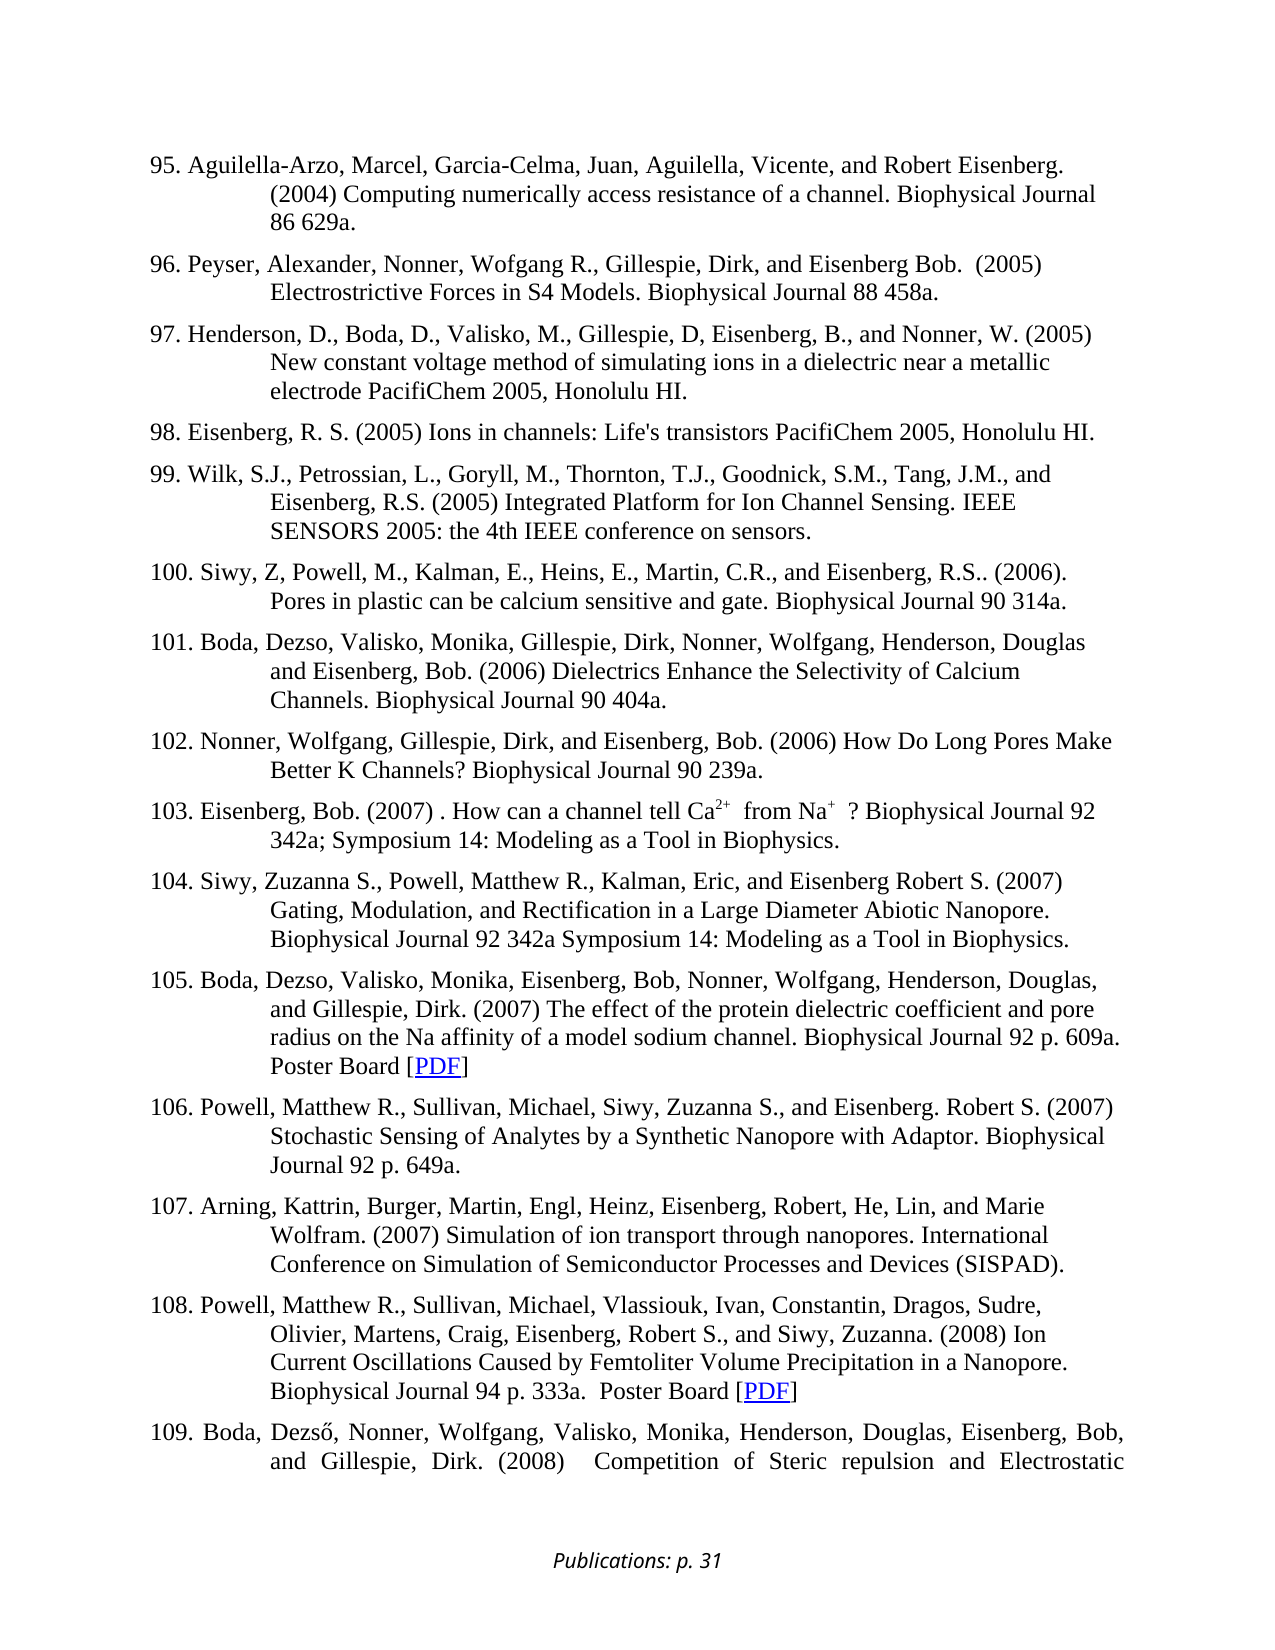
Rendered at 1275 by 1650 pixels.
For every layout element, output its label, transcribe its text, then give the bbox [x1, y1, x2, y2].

text 103. Eisenberg, Bob. (2007) . How can a channel tell Ca2+ from Na+ ? Biophysical Journal 92 342a; Symposium 14: Modeling as a Tool in Biophysics. [150, 796, 1125, 854]
text 100. Siwy, Z, Powell, M., Kalman, E., Heins, E., Martin, C.R., and Eisenberg, R.S.. (2006). Pores in plastic can be calcium sensitive and gate. Biophysical Journal 90 314a. [150, 557, 1125, 615]
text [150, 1417, 1125, 1475]
text 108. Powell, Matthew R., Sullivan, Michael, Vlassiouk, Ivan, Constantin, Dragos, Sudre, Olivier, Martens, Craig, Eisenberg, Robert S., and Siwy, Zuzanna. (2008) Ion Current Oscillations Caused by Femtoliter Volume Precipitation in a Nanopore. Biophysical Journal 94 p. 333a. Poster Board [PDF] [150, 1290, 1125, 1405]
text 105. Boda, Dezso, Valisko, Monika, Eisenberg, Bob, Nonner, Wolfgang, Henderson, Douglas, and Gillespie, Dirk. (2007) The effect of the protein dielectric coefficient and pore radius on the Na affinity of a model sodium channel. Biophysical Journal 92 p. 609a. Poster Board [PDF] [150, 965, 1125, 1080]
text 99. Wilk, S.J., Petrossian, L., Goryll, M., Thornton, T.J., Goodnick, S.M., Tang, J.M., and Eisenberg, R.S. (2005) Integrated Platform for Ion Channel Sensing. IEEE SENSORS 2005: the 4th IEEE conference on sensors. [150, 459, 1125, 545]
text 98. Eisenberg, R. S. (2005) Ions in channels: Life's transistors PacifiChem 2005, Honolulu HI. [150, 417, 1125, 446]
text 95. Aguilella-Arzo, Marcel, Garcia-Celma, Juan, Aguilella, Vicente, and Robert Eisenberg. (2004) Computing numerically access resistance of a channel. Biophysical Journal 86 629a. [150, 150, 1125, 236]
text 101. Boda, Dezso, Valisko, Monika, Gillespie, Dirk, Nonner, Wolfgang, Henderson, Douglas and Eisenberg, Bob. (2006) Dielectrics Enhance the Selectivity of Calcium Channels. Biophysical Journal 90 404a. [150, 627, 1125, 714]
text 102. Nonner, Wolfgang, Gillespie, Dirk, and Eisenberg, Bob. (2006) How Do Long Pores Make Better K Channels? Biophysical Journal 90 239a. [150, 726, 1125, 784]
text 107. Arning, Kattrin, Burger, Martin, Engl, Heinz, Eisenberg, Robert, He, Lin, and Marie Wolfram. (2007) Simulation of ion transport through nanopores. International Conference on Simulation of Semiconductor Processes and Devices (SISPAD). [150, 1191, 1125, 1277]
text 97. Henderson, D., Boda, D., Valisko, M., Gillespie, D, Eisenberg, B., and Nonner, W. (2005) New constant voltage method of simulating ions in a dielectric near a metallic electrode PacifiChem 2005, Honolulu HI. [150, 319, 1125, 405]
text 106. Powell, Matthew R., Sullivan, Michael, Siwy, Zuzanna S., and Eisenberg. Robert S. (2007) Stochastic Sensing of Analytes by a Synthetic Nanopore with Adaptor. Biophysical Journal 92 p. 649a. [150, 1092, 1125, 1179]
text 104. Siwy, Zuzanna S., Powell, Matthew R., Kalman, Eric, and Eisenberg Robert S. (2007) Gating, Modulation, and Rectification in a Large Diameter Abiotic Nanopore. Biophysical Journal 92 342a Symposium 14: Modeling as a Tool in Biophysics. [150, 866, 1125, 952]
text 96. Peyser, Alexander, Nonner, Wofgang R., Gillespie, Dirk, and Eisenberg Bob. (2005) Electrostrictive Forces in S4 Models. Biophysical Journal 88 458a. [150, 249, 1125, 306]
